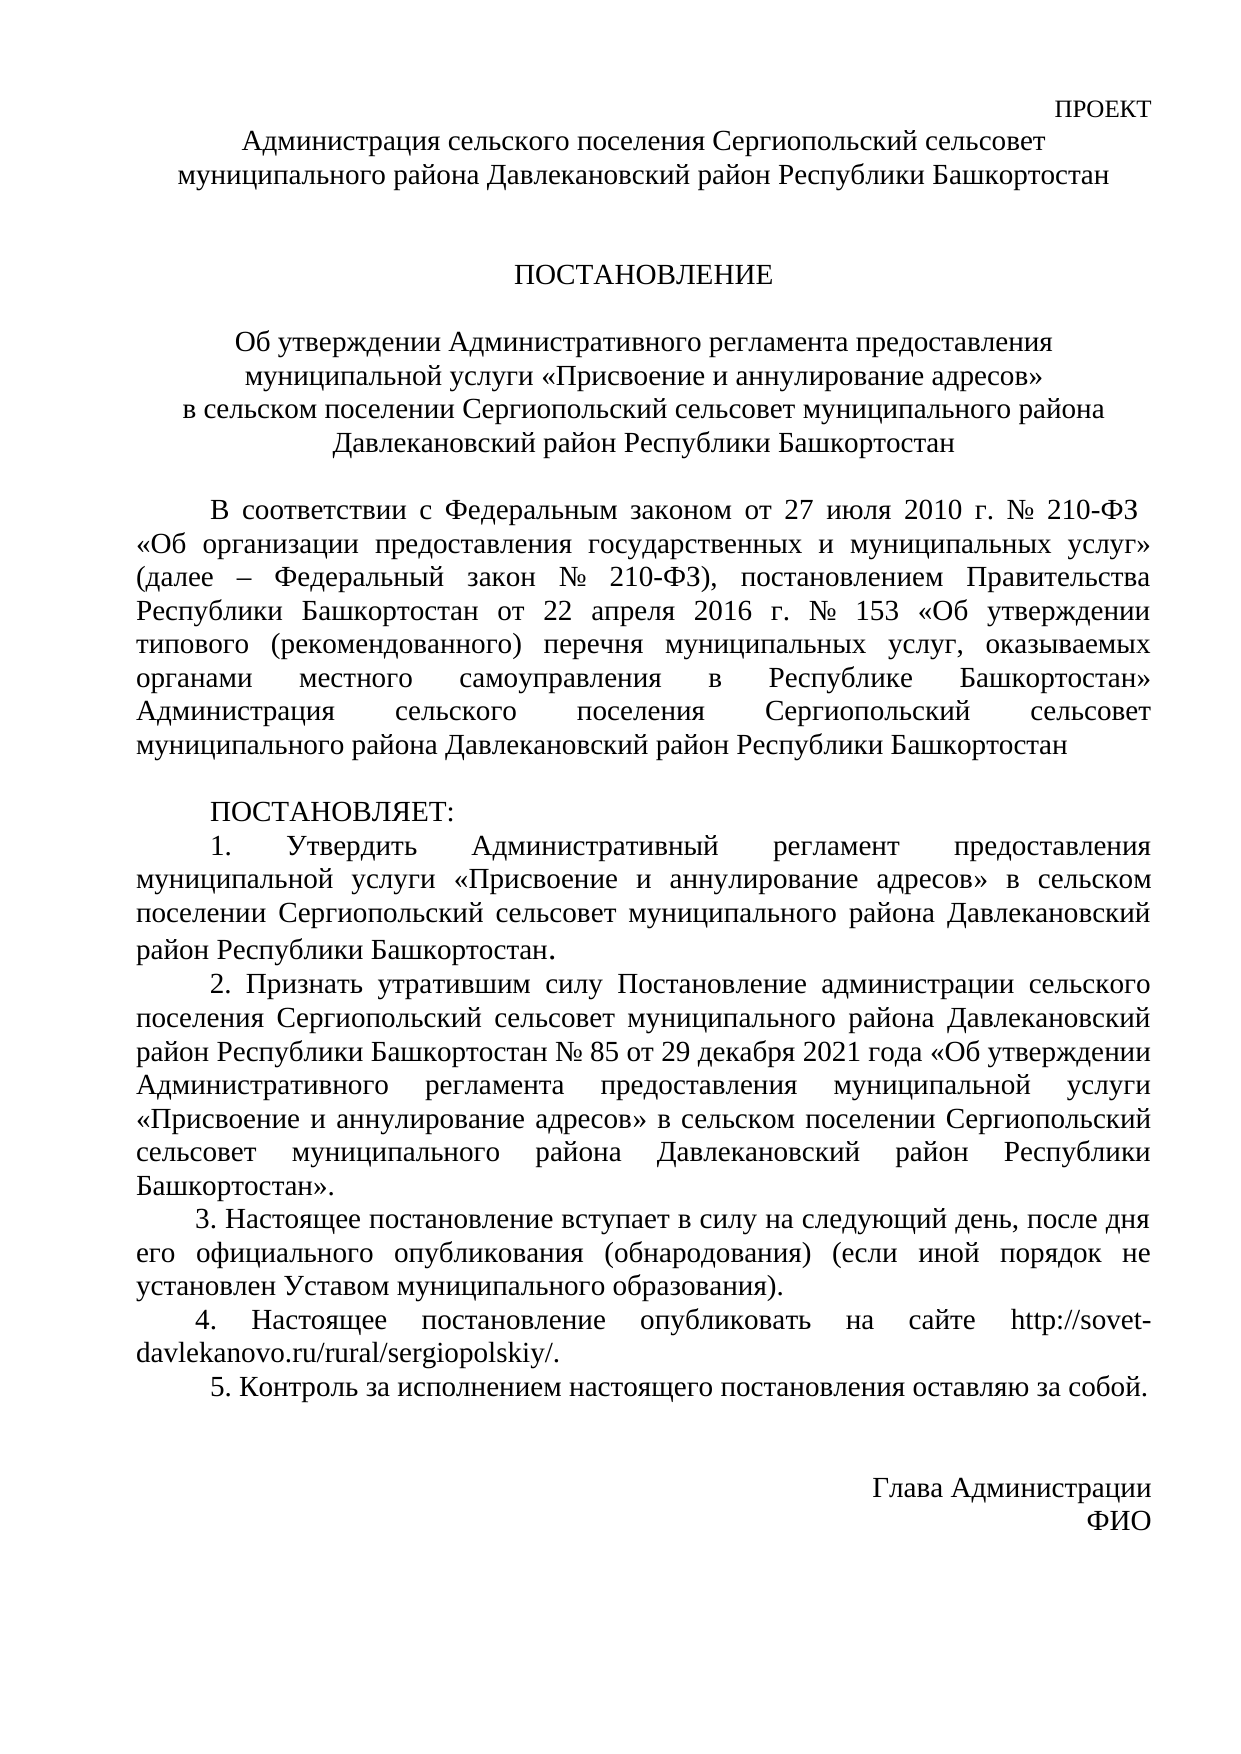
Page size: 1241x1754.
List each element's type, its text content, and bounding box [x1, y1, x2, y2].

text 2. Признать утратившим силу Постановление администрации сельского поселения Сергиопольский сельсовет муниципального района Давлекановский район Республики Башкортостан № 85 от 29 декабря 2021 года «Об утверждении Административного регламента предоставления муниципальной услуги «Присвоение и аннулирование адресов» в сельском поселении Сергиопольский сельсовет муниципального района Давлекановский район Республики Башкортостан». [136, 967, 1152, 1201]
text ПОСТАНОВЛЯЕТ: [136, 794, 1152, 828]
text Об утверждении Административного регламента предоставления муниципальной услуги «Присвоение и аннулирование адресов» [136, 324, 1152, 392]
text в сельском поселении Сергиопольский сельсовет муниципального района Давлекановский район Республики Башкортостан [136, 392, 1152, 459]
text ПОСТАНОВЛЕНИЕ [136, 257, 1152, 291]
text 1. Утвердить Административный регламент предоставления муниципальной услуги «Присвоение и аннулирование адресов» в сельском поселении Сергиопольский сельсовет муниципального района Давлекановский район Республики Башкортостан. [136, 828, 1152, 967]
text Администрация сельского поселения Сергиопольский сельсовет муниципального района Давлекановский район Республики Башкортостан [136, 123, 1152, 190]
text Глава Администрации [136, 1470, 1152, 1503]
text 3. Настоящее постановление вступает в силу на следующий день, после дня его официального опубликования (обнародования) (если иной порядок не установлен Уставом муниципального образования). [136, 1201, 1152, 1302]
text ФИО [136, 1503, 1152, 1537]
text В соответствии с Федеральным законом от 27 июля 2010 г. № 210-ФЗ «Об организации предоставления государственных и муниципальных услуг» (далее – Федеральный закон № 210-ФЗ), постановлением Правительства Республики Башкортостан от 22 апреля 2016 г. № 153 «Об утверждении типового (рекомендованного) перечня муниципальных услуг, оказываемых органами местного самоуправления в Республике Башкортостан» Администрация сельского поселения Сергиопольский сельсовет муниципального района Давлекановский район Республики Башкортостан [136, 492, 1152, 761]
text ПРОЕКТ [136, 94, 1152, 123]
text 4. Настоящее постановление опубликовать на сайте http://sovet-davlekanovo.ru/rural/sergiopolskiy/. [136, 1302, 1152, 1369]
text 5. Контроль за исполнением настоящего постановления оставляю за собой. [136, 1369, 1152, 1403]
